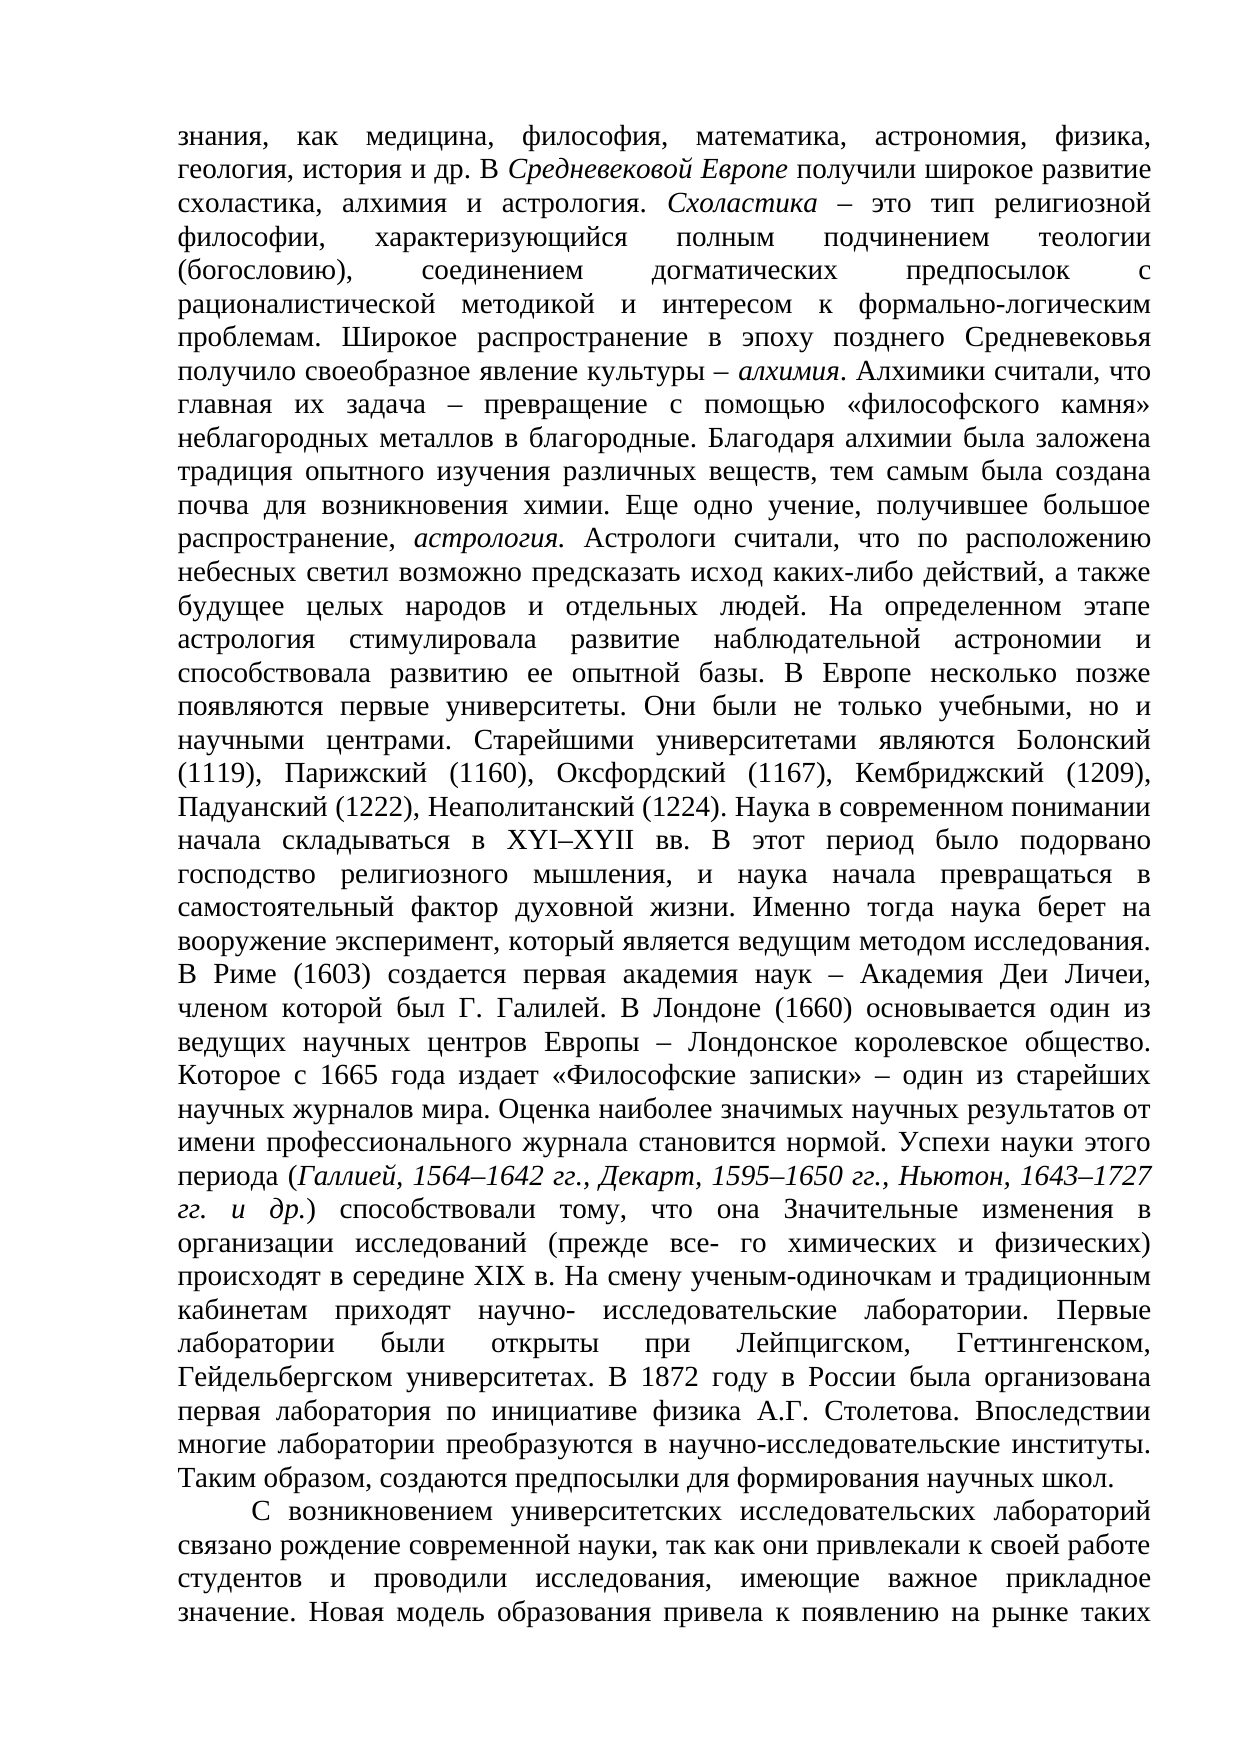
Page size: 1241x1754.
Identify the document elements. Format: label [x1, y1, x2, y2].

text [177, 118, 1152, 1493]
text [177, 1493, 1152, 1627]
